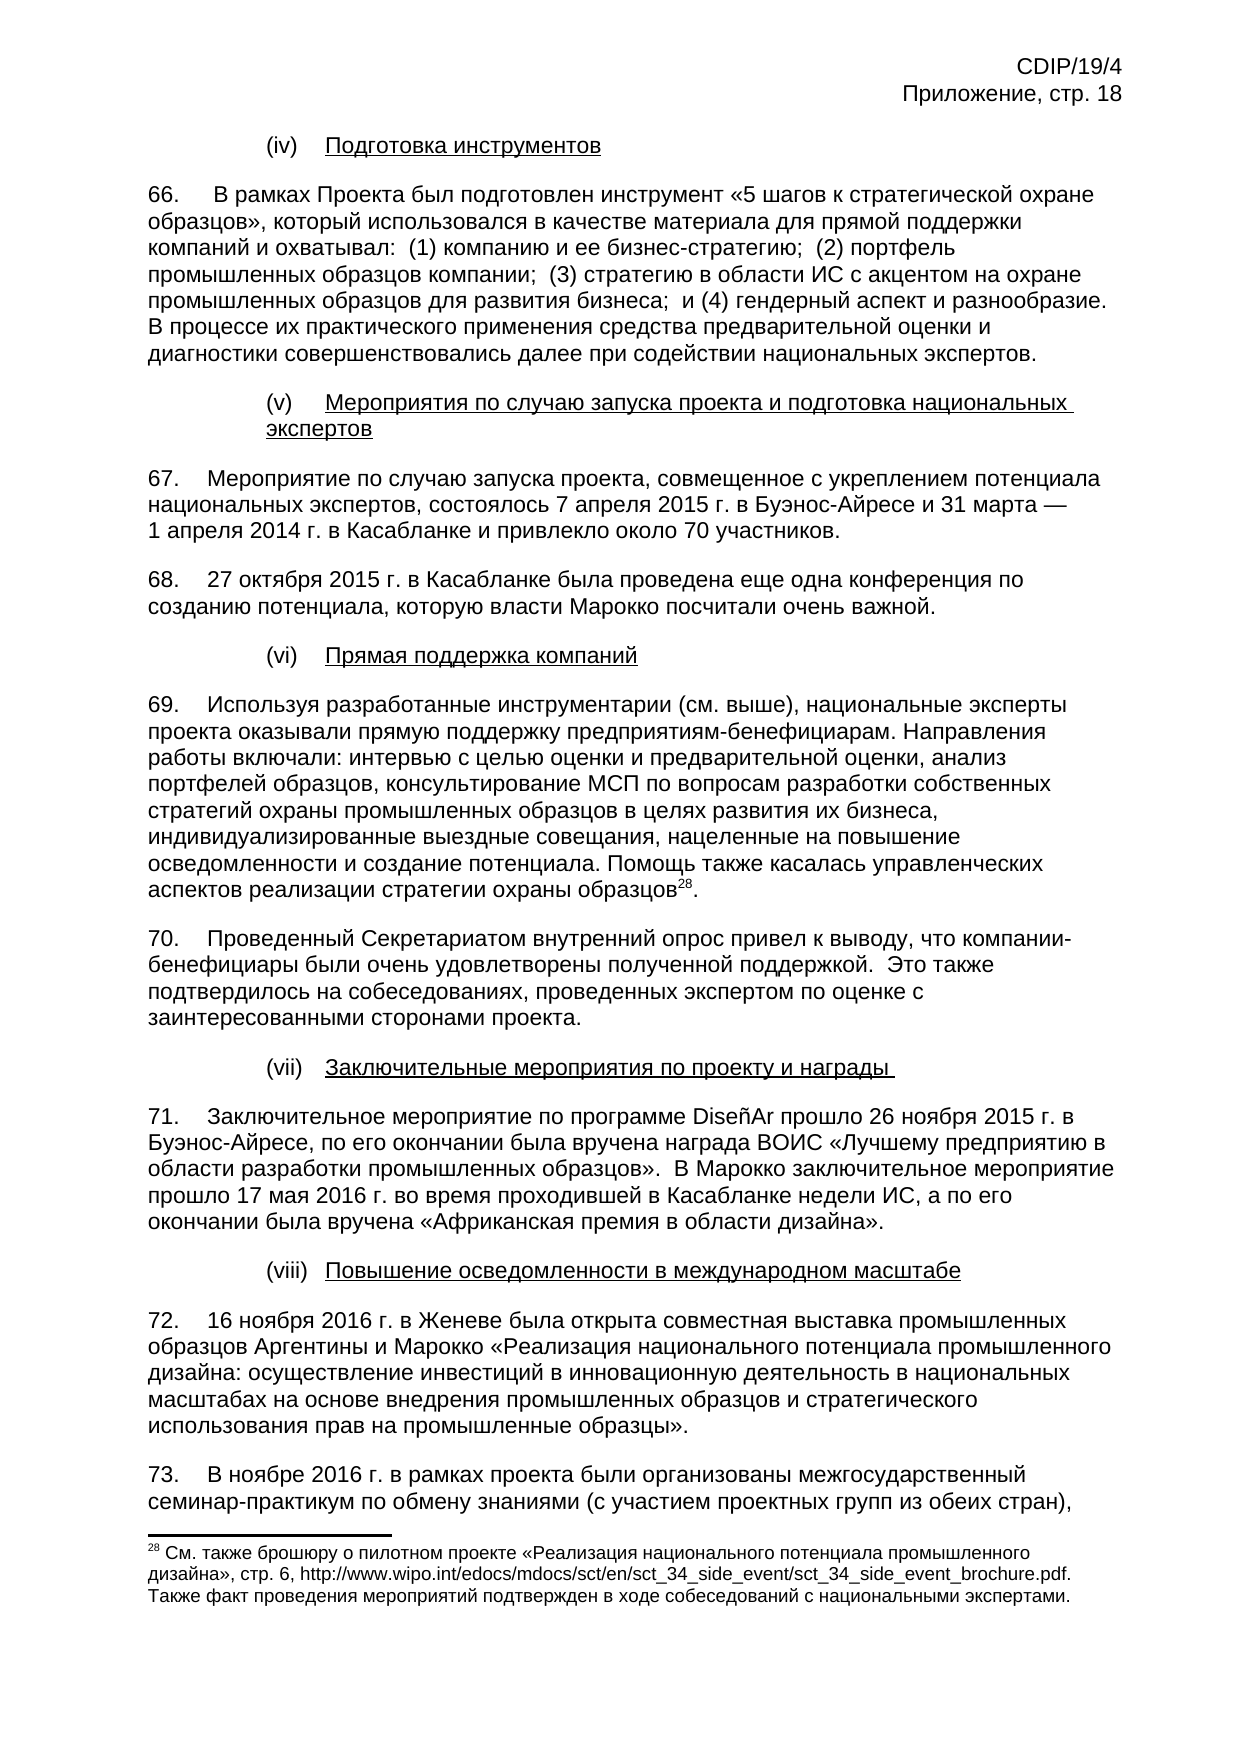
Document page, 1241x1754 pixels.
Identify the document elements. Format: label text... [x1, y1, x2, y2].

subtitle Повышение осведомленности в международном масштабе [266, 1257, 1122, 1284]
subtitle Подготовка инструментов [266, 132, 1122, 158]
subtitle Заключительные мероприятия по проекту и награды [266, 1053, 1122, 1080]
text В рамках Проекта был подготовлен инструмент «5 шагов к стратегической охране образцов», который использовался в качестве материала для прямой поддержки компаний и охватывал: (1) компанию и ее бизнес-стратегию; (2) портфель промышленных образцов компании; (3) стратегию в области ИС с акцентом на охране промышленных образцов для развития бизнеса; и (4) гендерный аспект и разнообразие. В процессе их практического применения средства предварительной оценки и диагностики совершенствовались далее при содействии национальных экспертов. [148, 181, 1122, 366]
text Используя разработанные инструментарии (см. выше), национальные эксперты проекта оказывали прямую поддержку предприятиям-бенефициарам. Направления работы включали: интервью с целью оценки и предварительной оценки, анализ портфелей образцов, консультирование МСП по вопросам разработки собственных стратегий охраны промышленных образцов в целях развития их бизнеса, индивидуализированные выездные совещания, нацеленные на повышение осведомленности и создание потенциала. Помощь также касалась управленческих аспектов реализации стратегии охраны образцов. [148, 691, 1122, 902]
text Мероприятие по случаю запуска проекта, совмещенное с укреплением потенциала национальных экспертов, состоялось 7 апреля 2015 г. в Буэнос-Айресе и 31 марта — 1 апреля 2014 г. в Касабланке и привлекло около 70 участников. [148, 464, 1122, 543]
text Заключительное мероприятие по программе DiseñAr прошло 26 ноября 2015 г. в Буэнос-Айресе, по его окончании была вручена награда ВОИС «Лучшему предприятию в области разработки промышленных образцов». В Марокко заключительное мероприятие прошло 17 мая 2016 г. во время проходившей в Касабланке недели ИС, а по его окончании была вручена «Африканская премия в области дизайна». [148, 1103, 1122, 1234]
subtitle Мероприятия по случаю запуска проекта и подготовка национальных экспертов [266, 389, 1122, 442]
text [148, 1461, 1122, 1514]
text 27 октября 2015 г. в Касабланке была проведена еще одна конференция по созданию потенциала, которую власти Марокко посчитали очень важной. [148, 566, 1122, 619]
subtitle Прямая поддержка компаний [266, 642, 1122, 668]
text Проведенный Секретариатом внутренний опрос привел к выводу, что компании-бенефициары были очень удовлетворены полученной поддержкой. Это также подтвердилось на собеседованиях, проведенных экспертом по оценке с заинтересованными сторонами проекта. [148, 925, 1122, 1031]
text 16 ноября 2016 г. в Женеве была открыта совместная выставка промышленных образцов Аргентины и Марокко «Реализация национального потенциала промышленного дизайна: осуществление инвестиций в инновационную деятельность в национальных масштабах на основе внедрения промышленных образцов и стратегического использования прав на промышленные образцы». [148, 1307, 1122, 1438]
